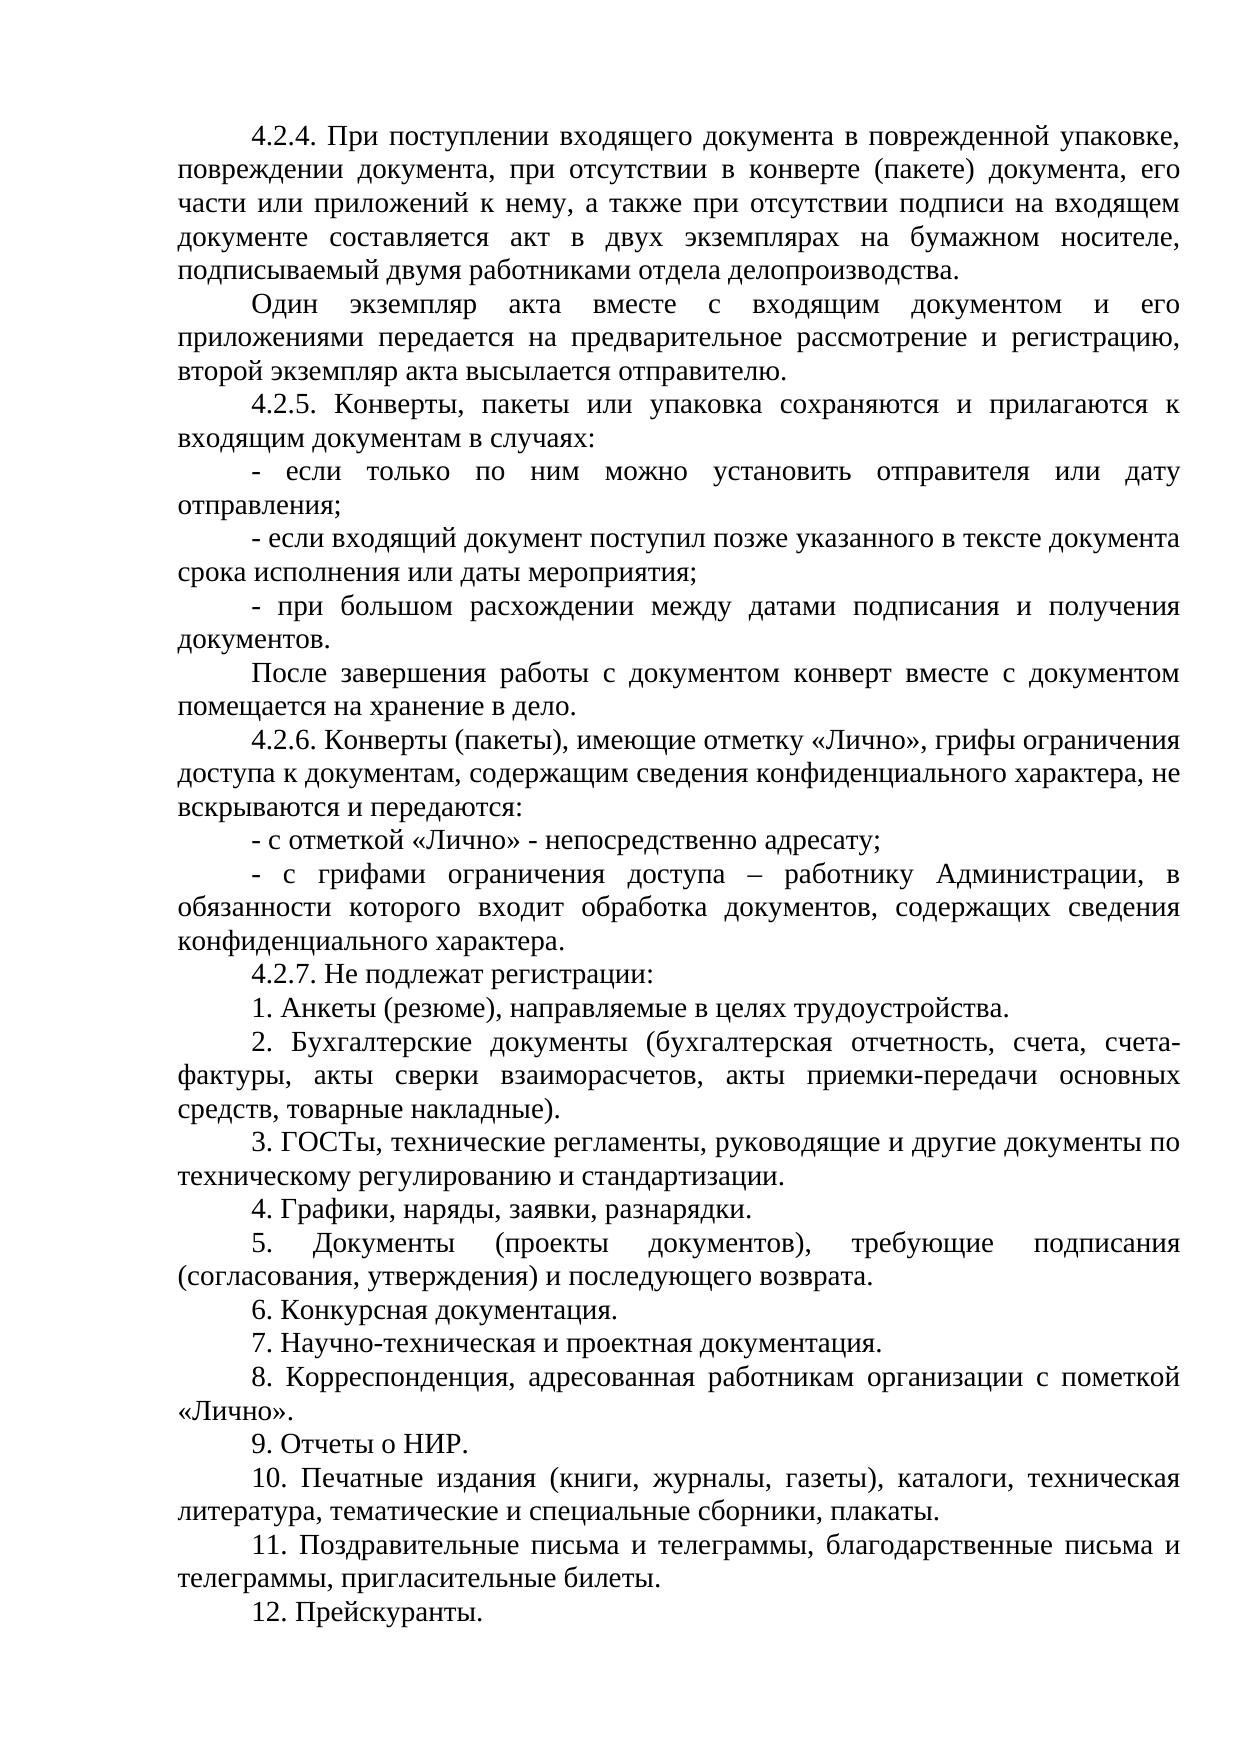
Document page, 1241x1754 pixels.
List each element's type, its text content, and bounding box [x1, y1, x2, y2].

text 8. Корреспонденция, адресованная работникам организации с пометкой «Лично». [177, 1359, 1181, 1426]
text 9. Отчеты о НИР. [177, 1426, 1181, 1460]
text 4. Графики, наряды, заявки, разнарядки. [177, 1191, 1181, 1225]
text 4.2.6. Конверты (пакеты), имеющие отметку «Лично», грифы ограничения доступа к документам, содержащим сведения конфиденциального характера, не вскрываются и передаются: [177, 722, 1181, 822]
text 10. Печатные издания (книги, журналы, газеты), каталоги, техническая литература, тематические и специальные сборники, плакаты. [177, 1460, 1181, 1527]
text - если входящий документ поступил позже указанного в тексте документа срока исполнения или даты мероприятия; [177, 521, 1181, 588]
text - при большом расхождении между датами подписания и получения документов. [177, 588, 1181, 655]
text - если только по ним можно установить отправителя или дату отправления; [177, 453, 1181, 521]
text 11. Поздравительные письма и телеграммы, благодарственные письма и телеграммы, пригласительные билеты. [177, 1527, 1181, 1594]
text Один экземпляр акта вместе с входящим документом и его приложениями передается на предварительное рассмотрение и регистрацию, второй экземпляр акта высылается отправителю. [177, 286, 1181, 386]
text 4.2.4. При поступлении входящего документа в поврежденной упаковке, повреждении документа, при отсутствии в конверте (пакете) документа, его части или приложений к нему, а также при отсутствии подписи на входящем документе составляется акт в двух экземплярах на бумажном носителе, подписываемый двумя работниками отдела делопроизводства. [177, 118, 1181, 286]
text 12. Прейскуранты. [177, 1594, 1181, 1627]
text - с грифами ограничения доступа – работнику Администрации, в обязанности которого входит обработка документов, содержащих сведения конфиденциального характера. [177, 856, 1181, 957]
text 6. Конкурсная документация. [177, 1292, 1181, 1326]
text После завершения работы с документом конверт вместе с документом помещается на хранение в дело. [177, 655, 1181, 722]
text 4.2.7. Не подлежат регистрации: [177, 957, 1181, 990]
text 1. Анкеты (резюме), направляемые в целях трудоустройства. [177, 990, 1181, 1024]
text 3. ГОСТы, технические регламенты, руководящие и другие документы по техническому регулированию и стандартизации. [177, 1124, 1181, 1191]
text 4.2.5. Конверты, пакеты или упаковка сохраняются и прилагаются к входящим документам в случаях: [177, 386, 1181, 453]
text - с отметкой «Лично» - непосредственно адресату; [177, 822, 1181, 856]
text 2. Бухгалтерские документы (бухгалтерская отчетность, счета, счета-фактуры, акты сверки взаиморасчетов, акты приемки-передачи основных средств, товарные накладные). [177, 1024, 1181, 1124]
text 7. Научно-техническая и проектная документация. [177, 1326, 1181, 1359]
text 5. Документы (проекты документов), требующие подписания (согласования, утверждения) и последующего возврата. [177, 1225, 1181, 1292]
